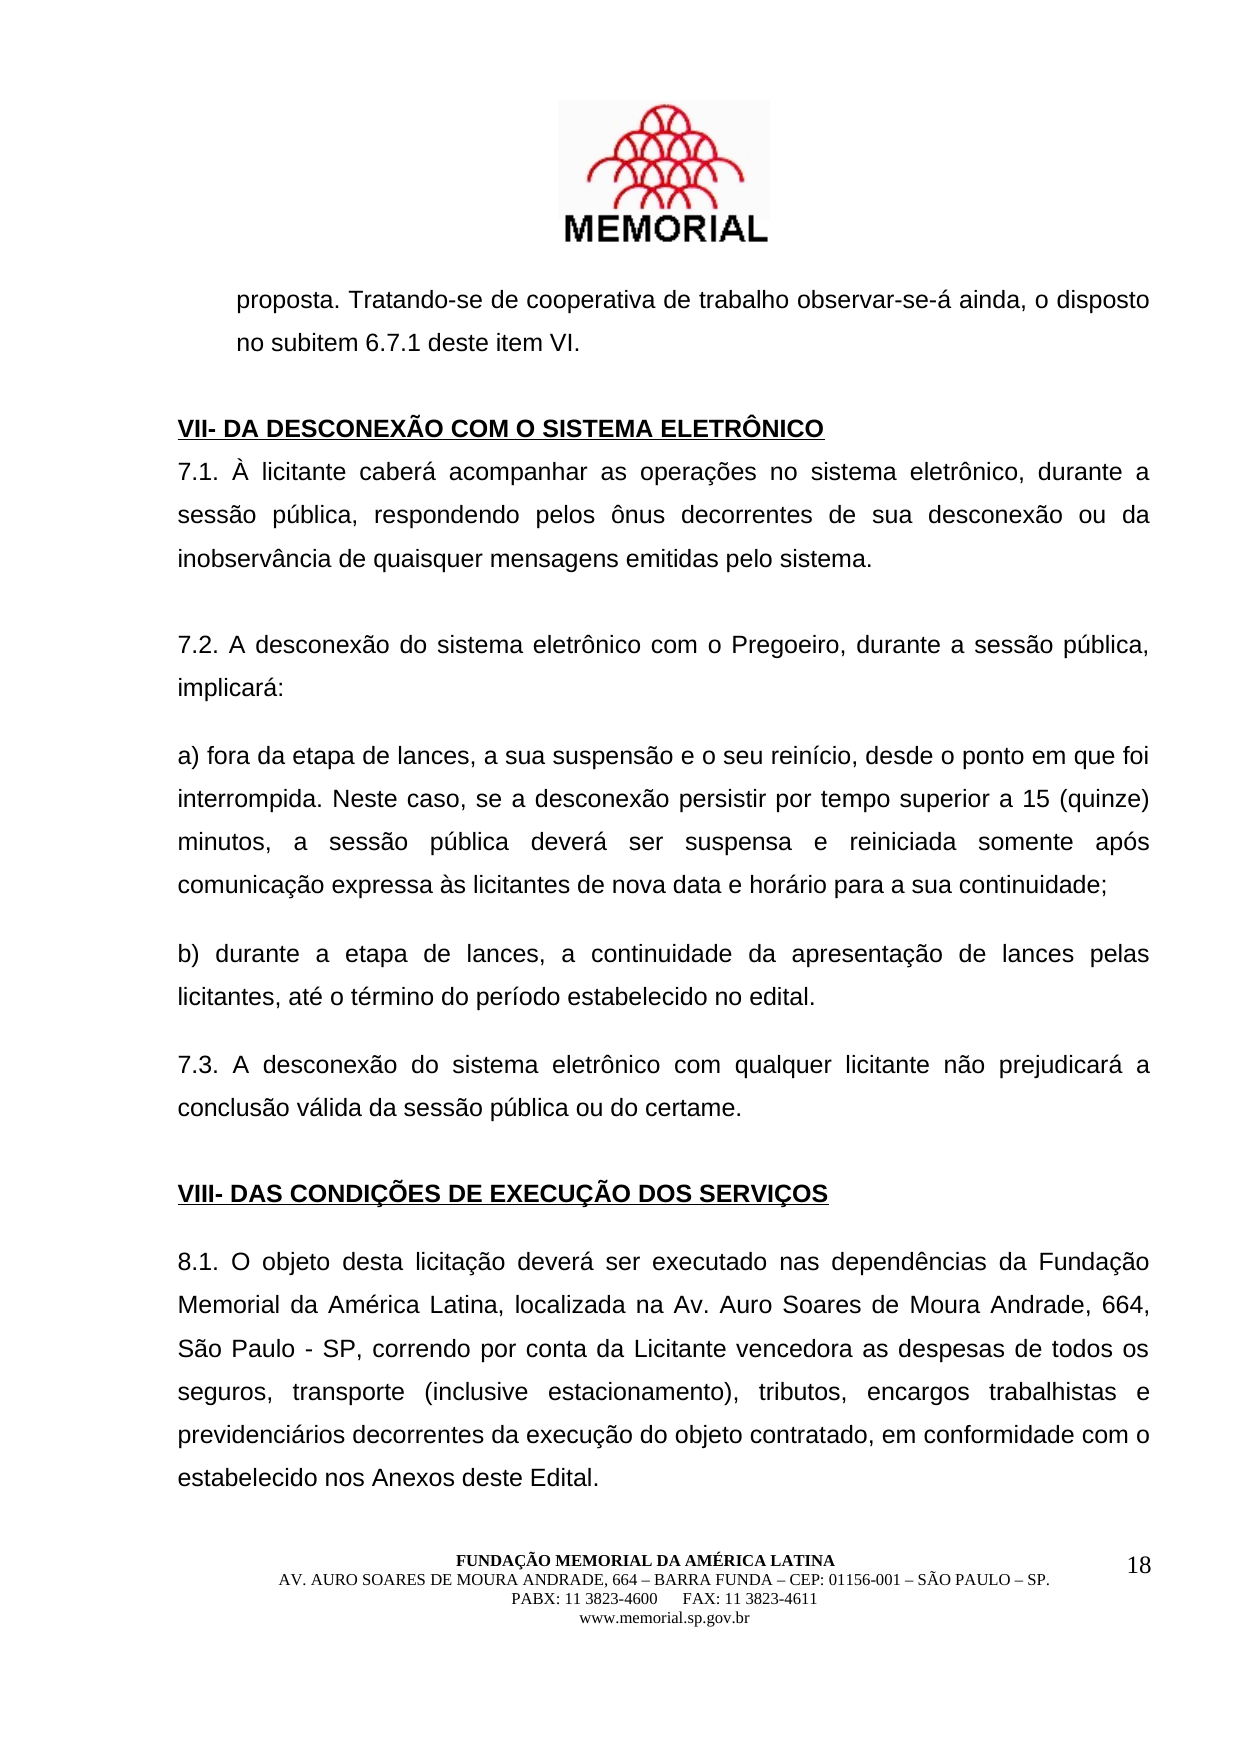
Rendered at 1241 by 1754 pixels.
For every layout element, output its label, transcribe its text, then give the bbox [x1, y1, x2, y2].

text VIII- DAS CONDIÇÕES DE EXECUÇÃO DOS SERVIÇOS [177, 1179, 1152, 1208]
text 7.3. A desconexão do sistema eletrônico com qualquer licitante não prejudicará a conclusão válida da sessão pública ou do certame. [177, 1050, 1152, 1122]
text 7.2. A desconexão do sistema eletrônico com o Pregoeiro, durante a sessão pública, implicará: [177, 630, 1152, 702]
text a) fora da etapa de lances, a sua suspensão e o seu reinício, desde o ponto em que foi interrompida. Neste caso, se a desconexão persistir por tempo superior a 15 (quinze) minutos, a sessão pública deverá ser suspensa e reiniciada somente após comunicação expressa às licitantes de nova data e horário para a sua continuidade; [177, 741, 1152, 899]
text 8.1. O objeto desta licitação deverá ser executado nas dependências da Fundação Memorial da América Latina, localizada na Av. Auro Soares de Moura Andrade, 664, São Paulo - SP, correndo por conta da Licitante vencedora as despesas de todos os seguros, transporte (inclusive estacionamento), tributos, encargos trabalhistas e previdenciários decorrentes da execução do objeto contratado, em conformidade com o estabelecido nos Anexos deste Edital. [177, 1247, 1152, 1492]
text b) durante a etapa de lances, a continuidade da apresentação de lances pelas licitantes, até o término do período estabelecido no edital. [177, 938, 1152, 1010]
text 7.1. À licitante caberá acompanhar as operações no sistema eletrônico, durante a sessão pública, respondendo pelos ônus decorrentes de sua desconexão ou da inobservância de quaisquer mensagens emitidas pelo sistema. [177, 457, 1152, 572]
text VII- DA DESCONEXÃO COM O SISTEMA ELETRÔNICO [177, 414, 1152, 443]
picture [558, 100, 771, 256]
